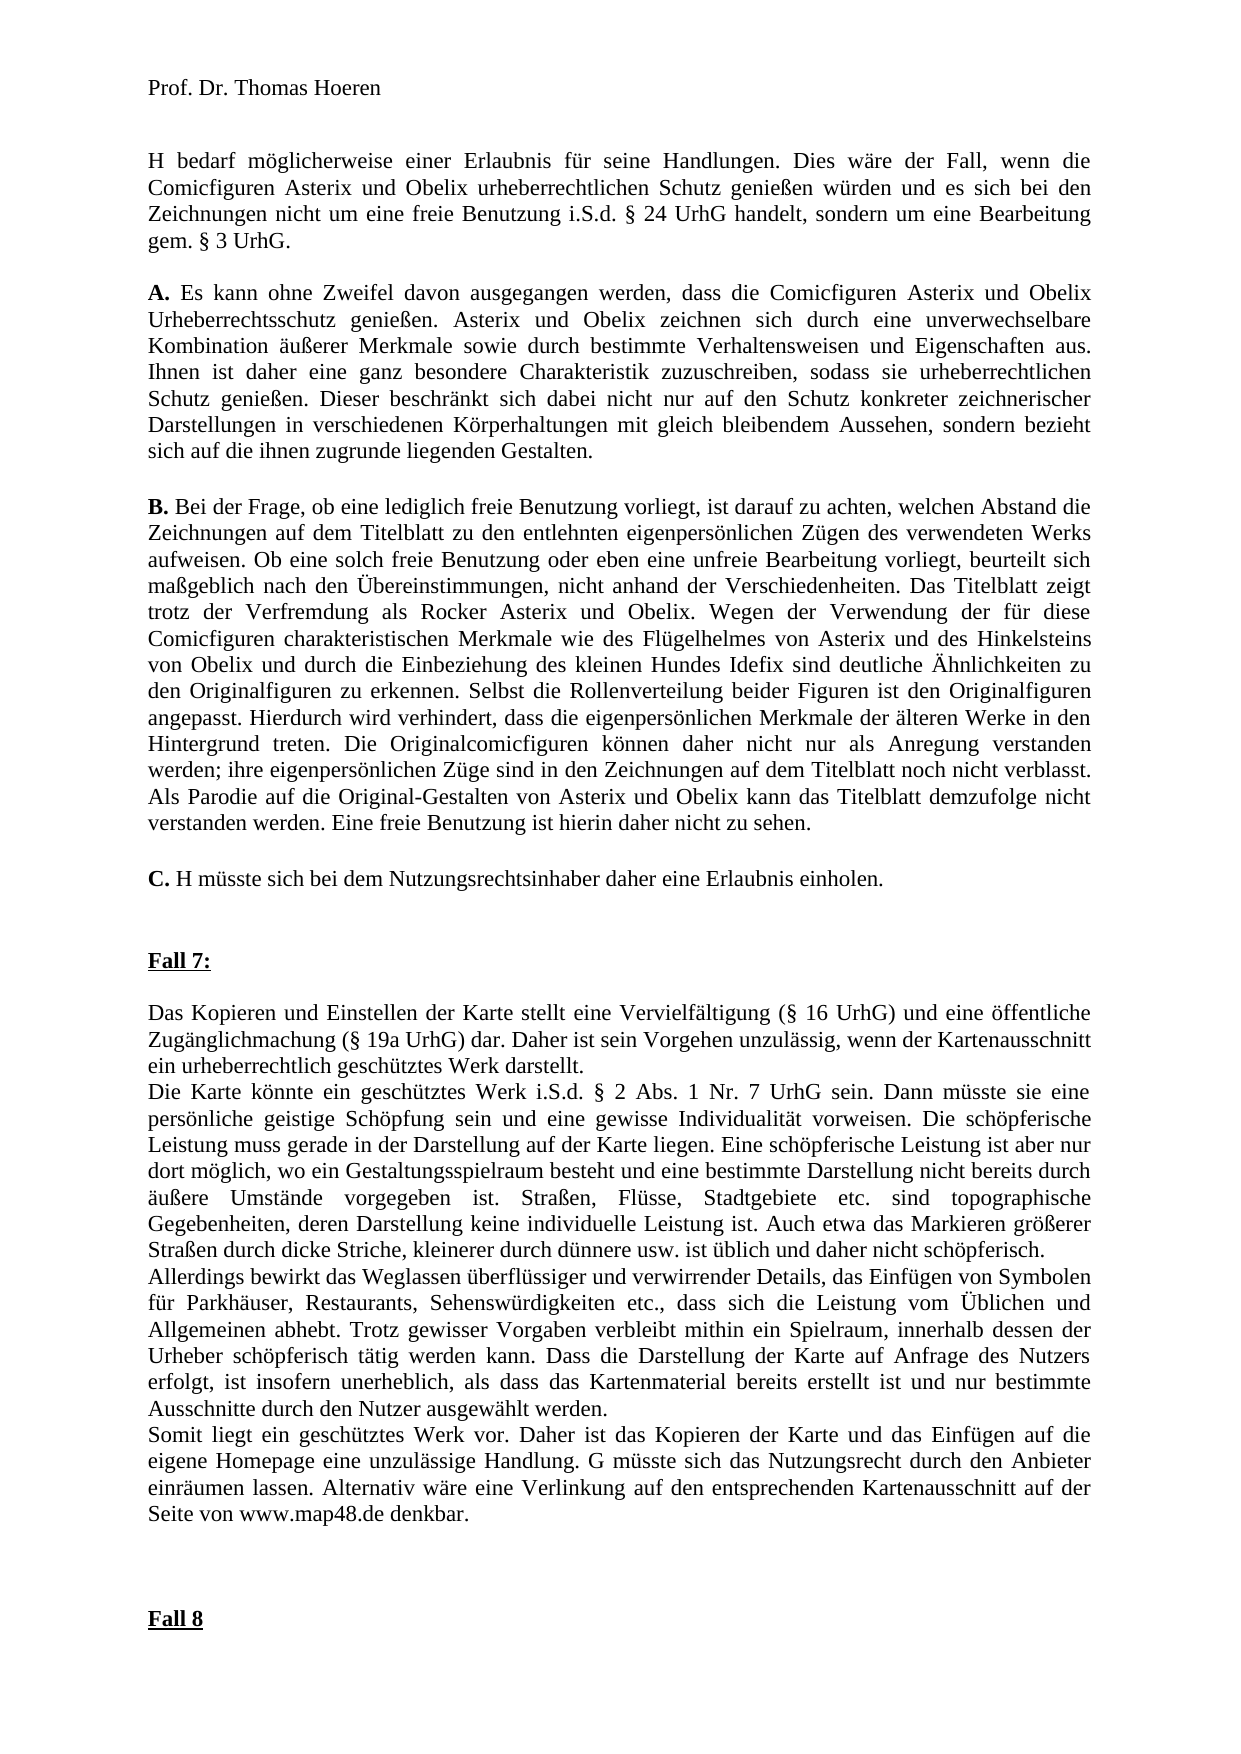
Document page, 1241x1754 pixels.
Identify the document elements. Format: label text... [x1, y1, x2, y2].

text H bedarf möglicherweise einer Erlaubnis für seine Handlungen. Dies wäre der Fall, wenn die Comicfiguren Asterix und Obelix urheberrechtlichen Schutz genießen würden und es sich bei den Zeichnungen nicht um eine freie Benutzung i.S.d. § 24 UrhG handelt, sondern um eine Bearbeitung gem. § 3 UrhG. [148, 148, 1093, 253]
text B. Bei der Frage, ob eine lediglich freie Benutzung vorliegt, ist darauf zu achten, welchen Abstand die Zeichnungen auf dem Titelblatt zu den entlehnten eigenpersönlichen Zügen des verwendeten Werks aufweisen. Ob eine solch freie Benutzung oder eben eine unfreie Bearbeitung vorliegt, beurteilt sich maßgeblich nach den Übereinstimmungen, nicht anhand der Verschiedenheiten. Das Titelblatt zeigt trotz der Verfremdung als Rocker Asterix und Obelix. Wegen der Verwendung der für diese Comicfiguren charakteristischen Merkmale wie des Flügelhelmes von Asterix und des Hinkelsteins von Obelix und durch die Einbeziehung des kleinen Hundes Idefix sind deutliche Ähnlichkeiten zu den Originalfiguren zu erkennen. Selbst die Rollenverteilung beider Figuren ist den Originalfiguren angepasst. Hierdurch wird verhindert, dass die eigenpersönlichen Merkmale der älteren Werke in den Hintergrund treten. Die Originalcomicfiguren können daher nicht nur als Anregung verstanden werden; ihre eigenpersönlichen Züge sind in den Zeichnungen auf dem Titelblatt noch nicht verblasst. Als Parodie auf die Original-Gestalten von Asterix und Obelix kann das Titelblatt demzufolge nicht verstanden werden. Eine freie Benutzung ist hierin daher nicht zu sehen. [148, 493, 1093, 836]
text A. Es kann ohne Zweifel davon ausgegangen werden, dass die Comicfiguren Asterix und Obelix Urheberrechtsschutz genießen. Asterix und Obelix zeichnen sich durch eine unverwechselbare Kombination äußerer Merkmale sowie durch bestimmte Verhaltensweisen und Eigenschaften aus. Ihnen ist daher eine ganz besondere Charakteristik zuzuschreiben, sodass sie urheberrechtlichen Schutz genießen. Dieser beschränkt sich dabei nicht nur auf den Schutz konkreter zeichnerischer Darstellungen in verschiedenen Körperhaltungen mit gleich bleibendem Aussehen, sondern bezieht sich auf die ihnen zugrunde liegenden Gestalten. [148, 279, 1093, 464]
text Somit liegt ein geschütztes Werk vor. Daher ist das Kopieren der Karte und das Einfügen auf die eigene Homepage eine unzulässige Handlung. G müsste sich das Nutzungsrecht durch den Anbieter einräumen lassen. Alternativ wäre eine Verlinkung auf den entsprechenden Kartenausschnitt auf der Seite von www.map48.de denkbar. [148, 1421, 1093, 1526]
text Fall 8 [148, 1606, 1093, 1632]
text Die Karte könnte ein geschütztes Werk i.S.d. § 2 Abs. 1 Nr. 7 UrhG sein. Dann müsste sie eine persönliche geistige Schöpfung sein und eine gewisse Individualität vorweisen. Die schöpferische Leistung muss gerade in der Darstellung auf der Karte liegen. Eine schöpferische Leistung ist aber nur dort möglich, wo ein Gestaltungsspielraum besteht und eine bestimmte Darstellung nicht bereits durch äußere Umstände vorgegeben ist. Straßen, Flüsse, Stadtgebiete etc. sind topographische Gegebenheiten, deren Darstellung keine individuelle Leistung ist. Auch etwa das Markieren größerer Straßen durch dicke Striche, kleinerer durch dünnere usw. ist üblich und daher nicht schöpferisch. [148, 1078, 1093, 1263]
text Allerdings bewirkt das Weglassen überflüssiger und verwirrender Details, das Einfügen von Symbolen für Parkhäuser, Restaurants, Sehenswürdigkeiten etc., dass sich die Leistung vom Üblichen und Allgemeinen abhebt. Trotz gewisser Vorgaben verbleibt mithin ein Spielraum, innerhalb dessen der Urheber schöpferisch tätig werden kann. Dass die Darstellung der Karte auf Anfrage des Nutzers erfolgt, ist insofern unerheblich, als dass das Kartenmaterial bereits erstellt ist und nur bestimmte Ausschnitte durch den Nutzer ausgewählt werden. [148, 1263, 1093, 1421]
text C. H müsste sich bei dem Nutzungsrechtsinhaber daher eine Erlaubnis einholen. [148, 865, 1093, 891]
text Das Kopieren und Einstellen der Karte stellt eine Vervielfältigung (§ 16 UrhG) und eine öffentliche Zugänglichmachung (§ 19a UrhG) dar. Daher ist sein Vorgehen unzulässig, wenn der Kartenausschnitt ein urheberrechtlich geschütztes Werk darstellt. [148, 999, 1093, 1078]
text Fall 7: [148, 947, 1093, 973]
